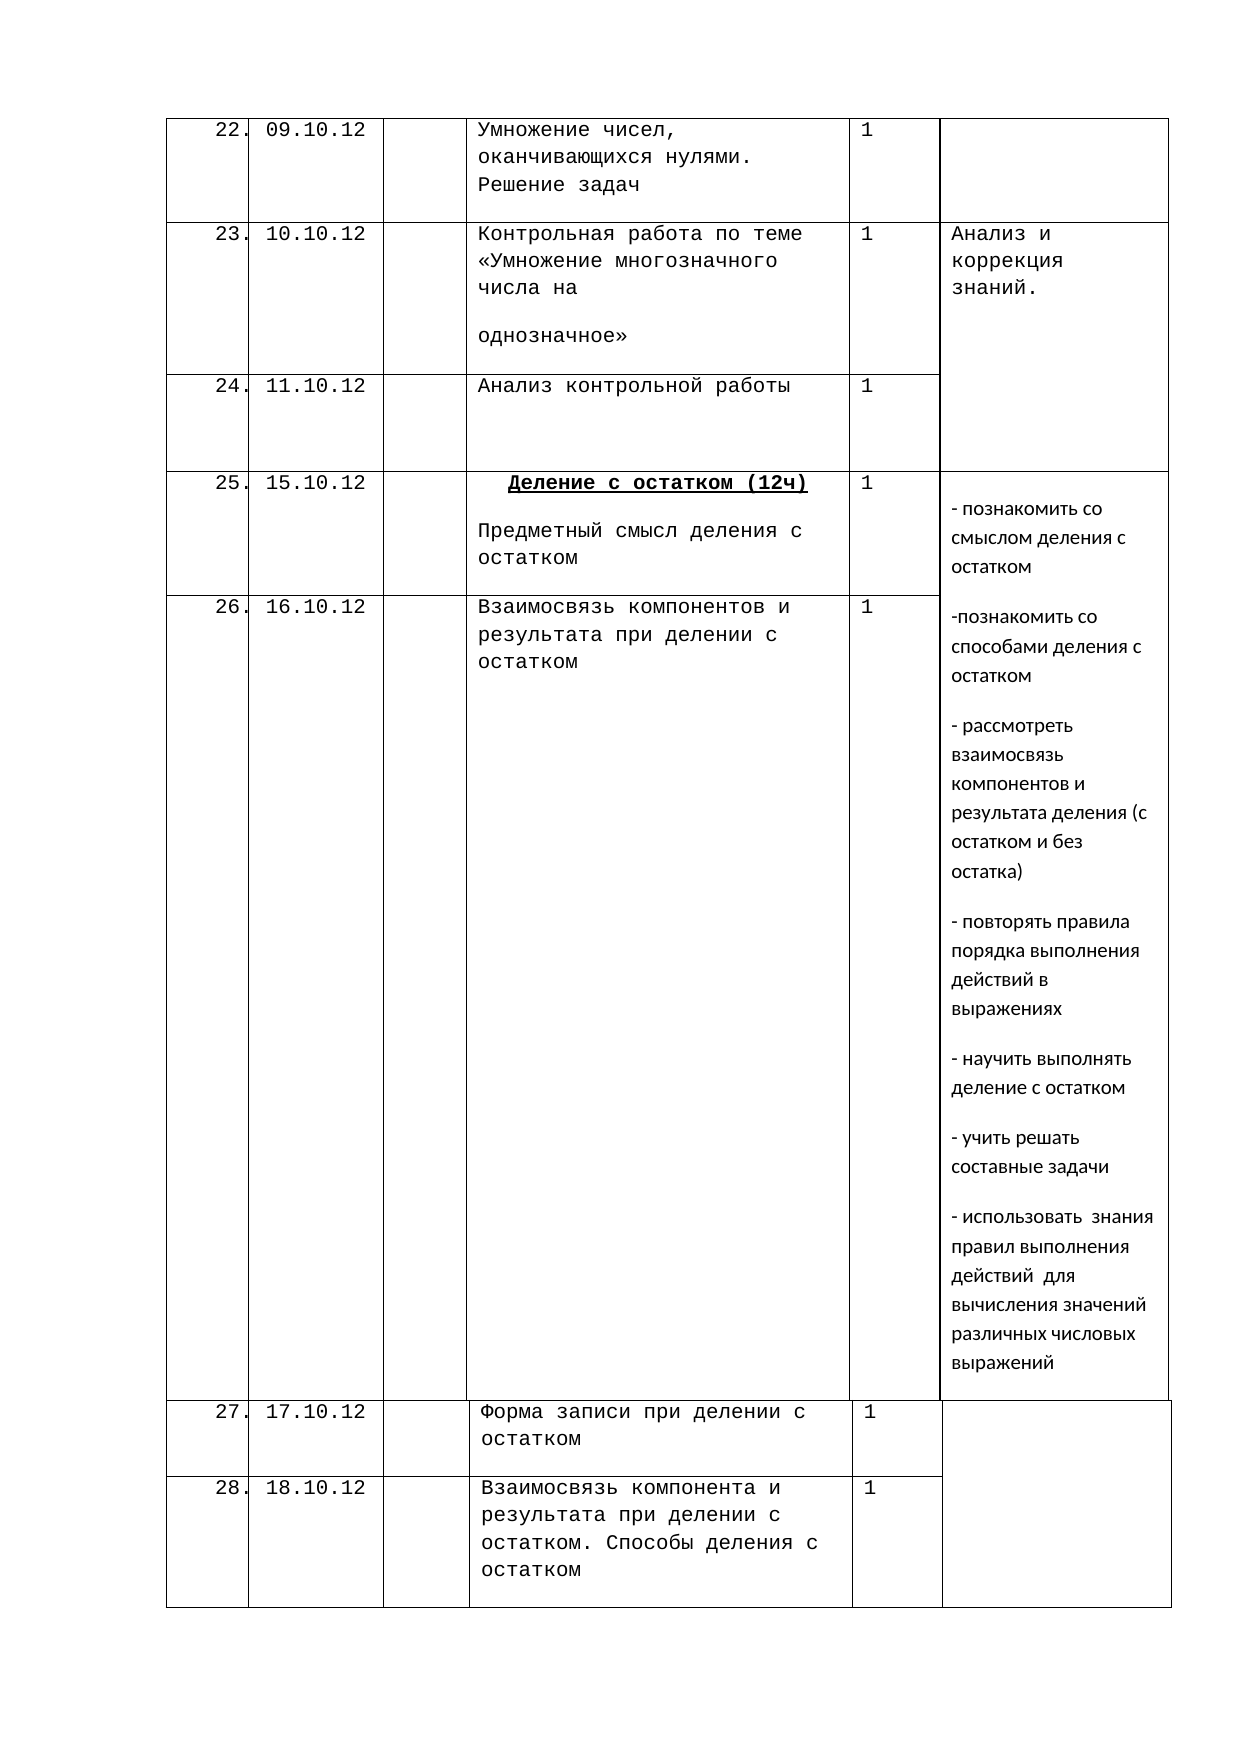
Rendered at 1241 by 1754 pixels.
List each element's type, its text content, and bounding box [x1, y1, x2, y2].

table_cell [384, 375, 466, 471]
table_cell 17.10.12 [249, 1401, 383, 1476]
table_cell 1 [853, 1401, 942, 1476]
table_cell [384, 1401, 469, 1476]
table_cell [167, 596, 248, 1400]
table_cell Форма записи при делении с остатком [470, 1401, 852, 1476]
table_cell [384, 119, 466, 222]
table_cell Анализ и коррекция знаний. [941, 223, 1168, 471]
table_cell Умножение чисел, оканчивающихся нулями. Решение задач [467, 119, 849, 222]
table_cell [943, 1401, 1171, 1607]
table_cell 16.10.12 [249, 596, 383, 1400]
table_cell [167, 119, 248, 222]
table_cell [167, 1401, 248, 1476]
table_cell - познакомить со смыслом деления с остатком -познакомить со способами деления с остатком - рассмотреть взаимосвязь компонентов и результата деления (с остатком и без остатка) - повторять правила порядка выполнения действий в выражениях - научить выполнять деление с остатком - учить решать составные задачи - использовать знания правил выполнения действий для вычисления значений различных числовых выражений [941, 472, 1168, 1400]
table_cell Деление с остатком (12ч) Предметный смысл деления с остатком [467, 472, 849, 595]
table_cell [167, 472, 248, 595]
table_cell 1 [850, 223, 939, 374]
table_cell 1 [850, 119, 939, 222]
table_cell 15.10.12 [249, 472, 383, 595]
table_cell Контрольная работа по теме «Умножение многозначного числа на однозначное» [467, 223, 849, 374]
table_cell 18.10.12 [249, 1477, 383, 1607]
table_cell [167, 223, 248, 374]
table_cell 09.10.12 [249, 119, 383, 222]
table_cell [384, 223, 466, 374]
table_cell 1 [853, 1477, 942, 1607]
table_cell [167, 1477, 248, 1607]
table_cell [167, 375, 248, 471]
table_cell 1 [850, 375, 939, 471]
table_cell [384, 472, 466, 595]
table_cell 1 [850, 596, 939, 1400]
table_cell Анализ контрольной работы [467, 375, 849, 471]
table_cell 11.10.12 [249, 375, 383, 471]
table_cell Взаимосвязь компонентов и результата при делении с остатком [467, 596, 849, 1400]
table_cell [384, 1477, 469, 1607]
table_cell 1 [850, 472, 939, 595]
table_cell [384, 596, 466, 1400]
table_cell Взаимосвязь компонента и результата при делении с остатком. Способы деления с остатком [470, 1477, 852, 1607]
table_cell 10.10.12 [249, 223, 383, 374]
